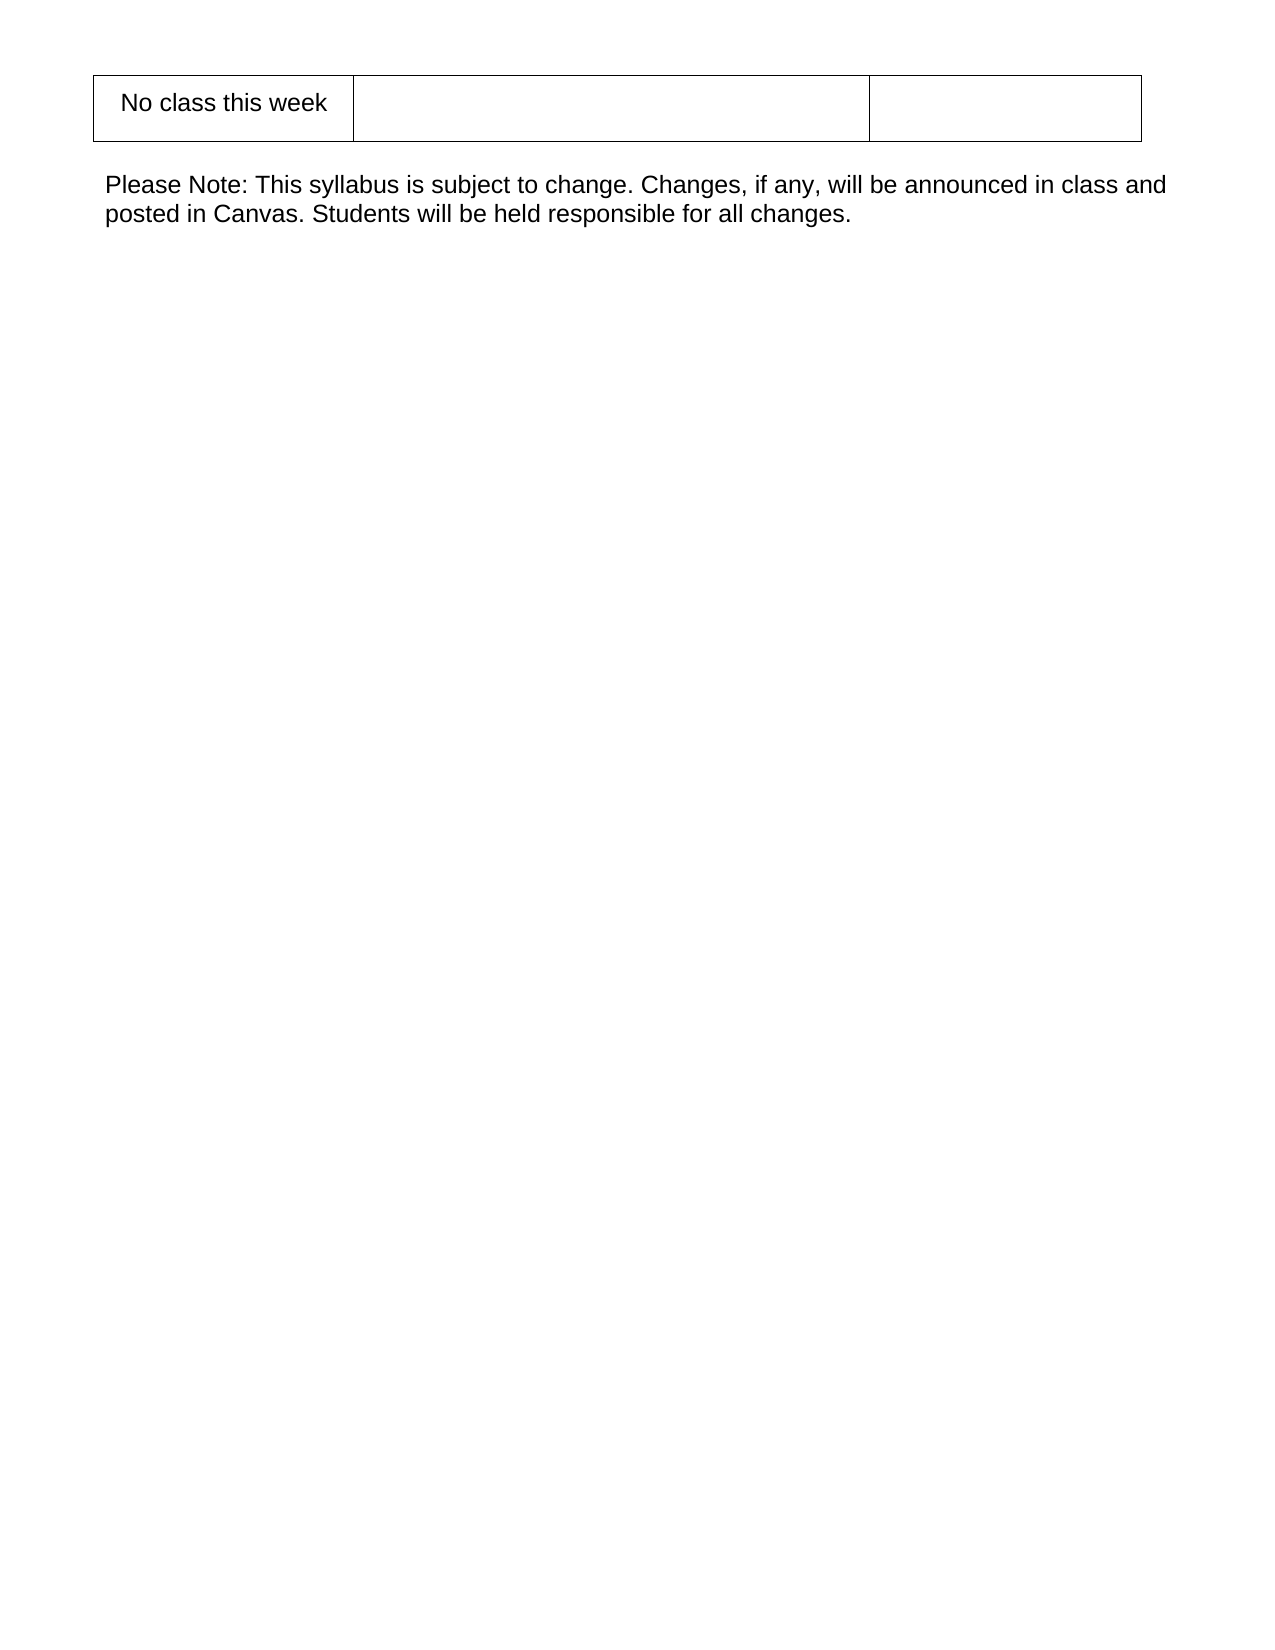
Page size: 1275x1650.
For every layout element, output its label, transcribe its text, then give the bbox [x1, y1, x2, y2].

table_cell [354, 76, 869, 141]
table_cell [870, 76, 1141, 141]
text Please Note: This syllabus is subject to change. Changes, if any, will be announced in class and posted in Canvas. Students will be held responsible for all changes. [105, 171, 1170, 228]
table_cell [94, 76, 353, 141]
